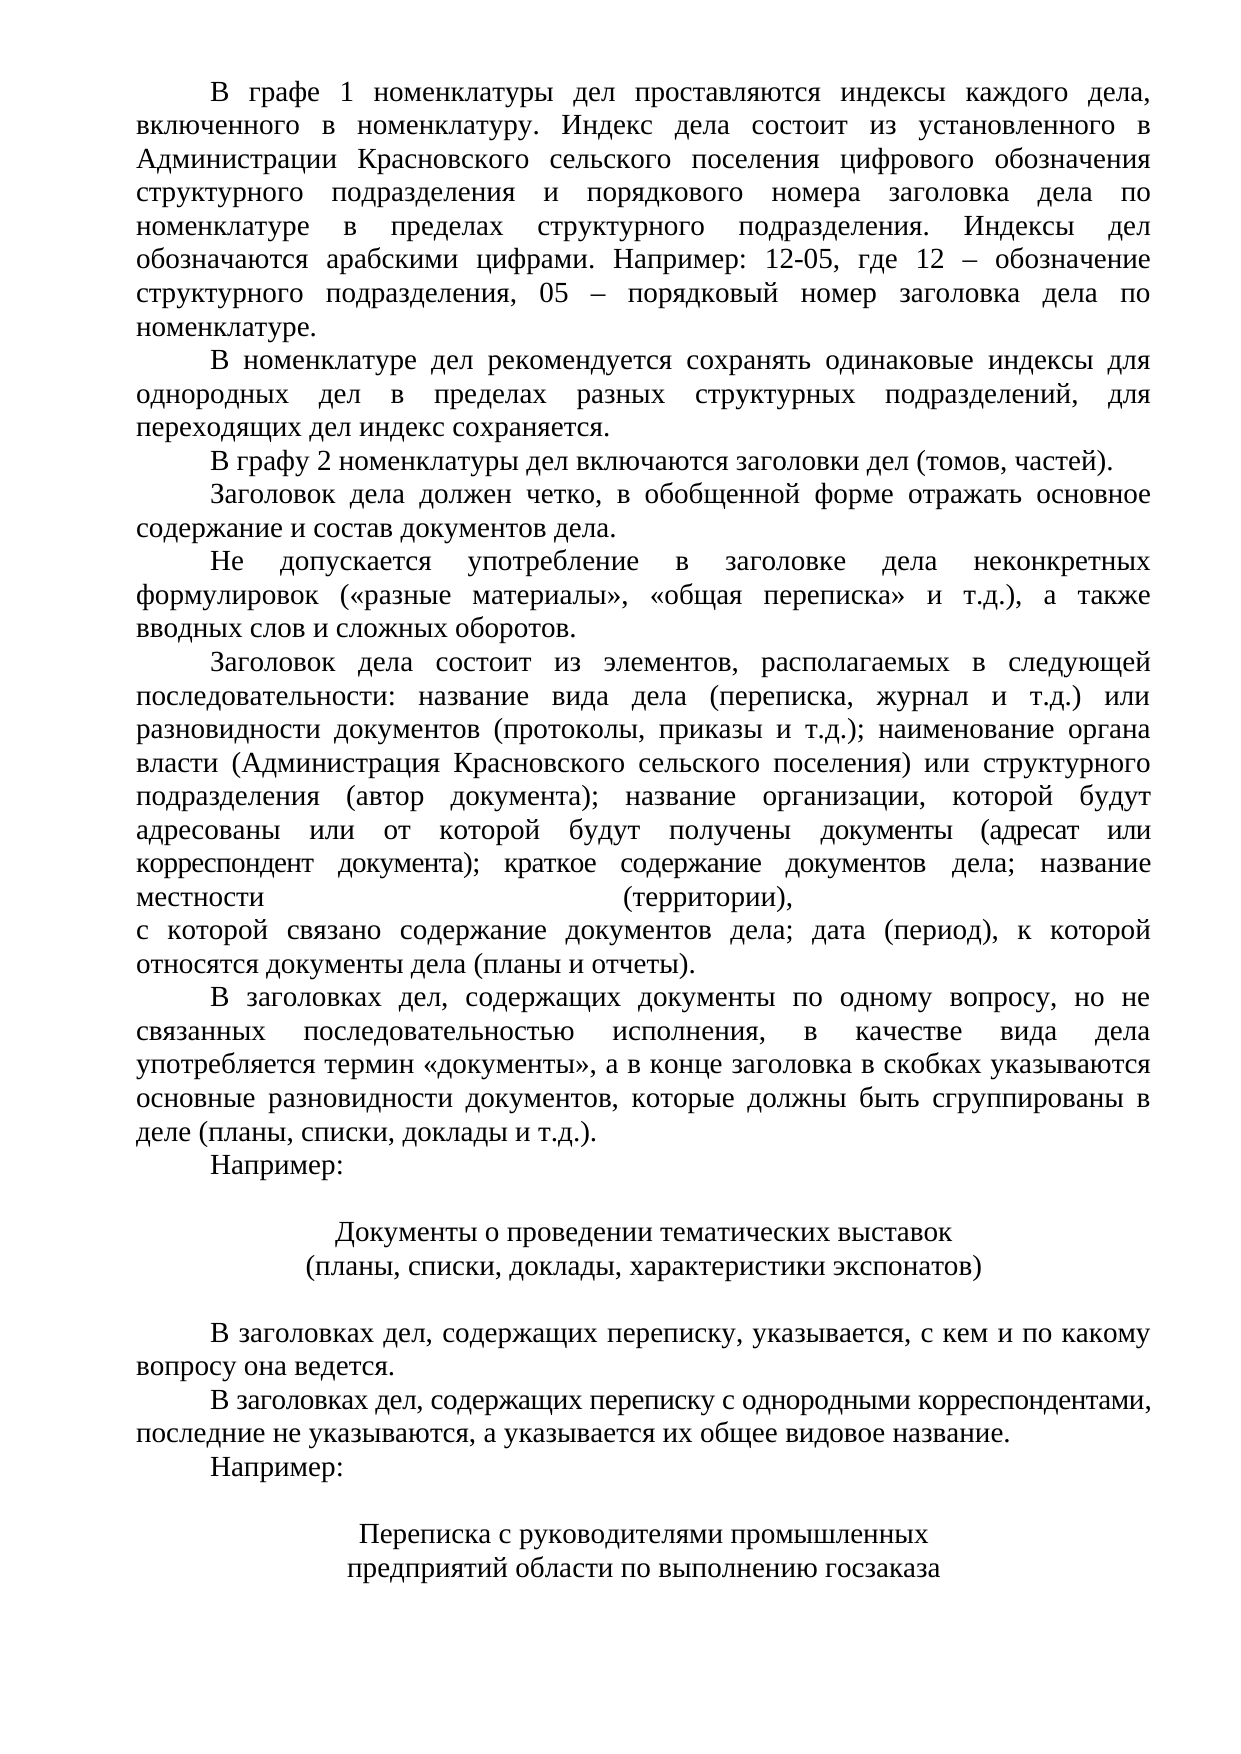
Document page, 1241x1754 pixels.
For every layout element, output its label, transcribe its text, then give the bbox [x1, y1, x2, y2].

text Переписка с руководителями промышленных предприятий области по выполнению госзаказа [136, 1516, 1152, 1583]
text Заголовок дела должен четко, в обобщенной форме отражать основное содержание и состав документов дела. [136, 476, 1152, 543]
text В графе 1 номенклатуры дел проставляются индексы каждого дела, включенного в номенклатуру. Индекс дела состоит из установленного в Администрации Красновского сельского поселения цифрового обозначения структурного подразделения и порядкового номера заголовка дела по номенклатуре в пределах структурного подразделения. Индексы дел обозначаются арабскими цифрами. Например: 12-05, где 12 – обозначение структурного подразделения, 05 – порядковый номер заголовка дела по номенклатуре. [136, 74, 1152, 342]
text В заголовках дел, содержащих переписку с однородными корреспондентами, последние не указываются, а указывается их общее видовое название. [136, 1382, 1152, 1449]
text Документы о проведении тематических выставок (планы, списки, доклады, характеристики экспонатов) [136, 1214, 1152, 1281]
text Например: [136, 1449, 1152, 1483]
text Например: [136, 1147, 1152, 1181]
text В графу 2 номенклатуры дел включаются заголовки дел (томов, частей). [136, 443, 1152, 476]
text Заголовок дела состоит из элементов, располагаемых в следующей последовательности: название вида дела (переписка, журнал и т.д.) или разновидности документов (протоколы, приказы и т.д.); наименование органа власти (Администрация Красновского сельского поселения) или структурного подразделения (автор документа); название организации, которой будут адресованы или от которой будут получены документы (адресат или корреспондент документа); краткое содержание документов дела; название местности (территории), с которой связано содержание документов дела; дата (период), к которой относятся документы дела (планы и отчеты). [136, 644, 1152, 979]
text В заголовках дел, содержащих переписку, указывается, с кем и по какому вопросу она ведется. [136, 1315, 1152, 1382]
text В заголовках дел, содержащих документы по одному вопросу, но не связанных последовательностью исполнения, в качестве вида дела употребляется термин «документы», а в конце заголовка в скобках указываются основные разновидности документов, которые должны быть сгруппированы в деле (планы, списки, доклады и т.д.). [136, 979, 1152, 1147]
text Не допускается употребление в заголовке дела неконкретных формулировок («разные материалы», «общая переписка» и т.д.), а также вводных слов и сложных оборотов. [136, 543, 1152, 644]
text В номенклатуре дел рекомендуется сохранять одинаковые индексы для однородных дел в пределах разных структурных подразделений, для переходящих дел индекс сохраняется. [136, 342, 1152, 443]
